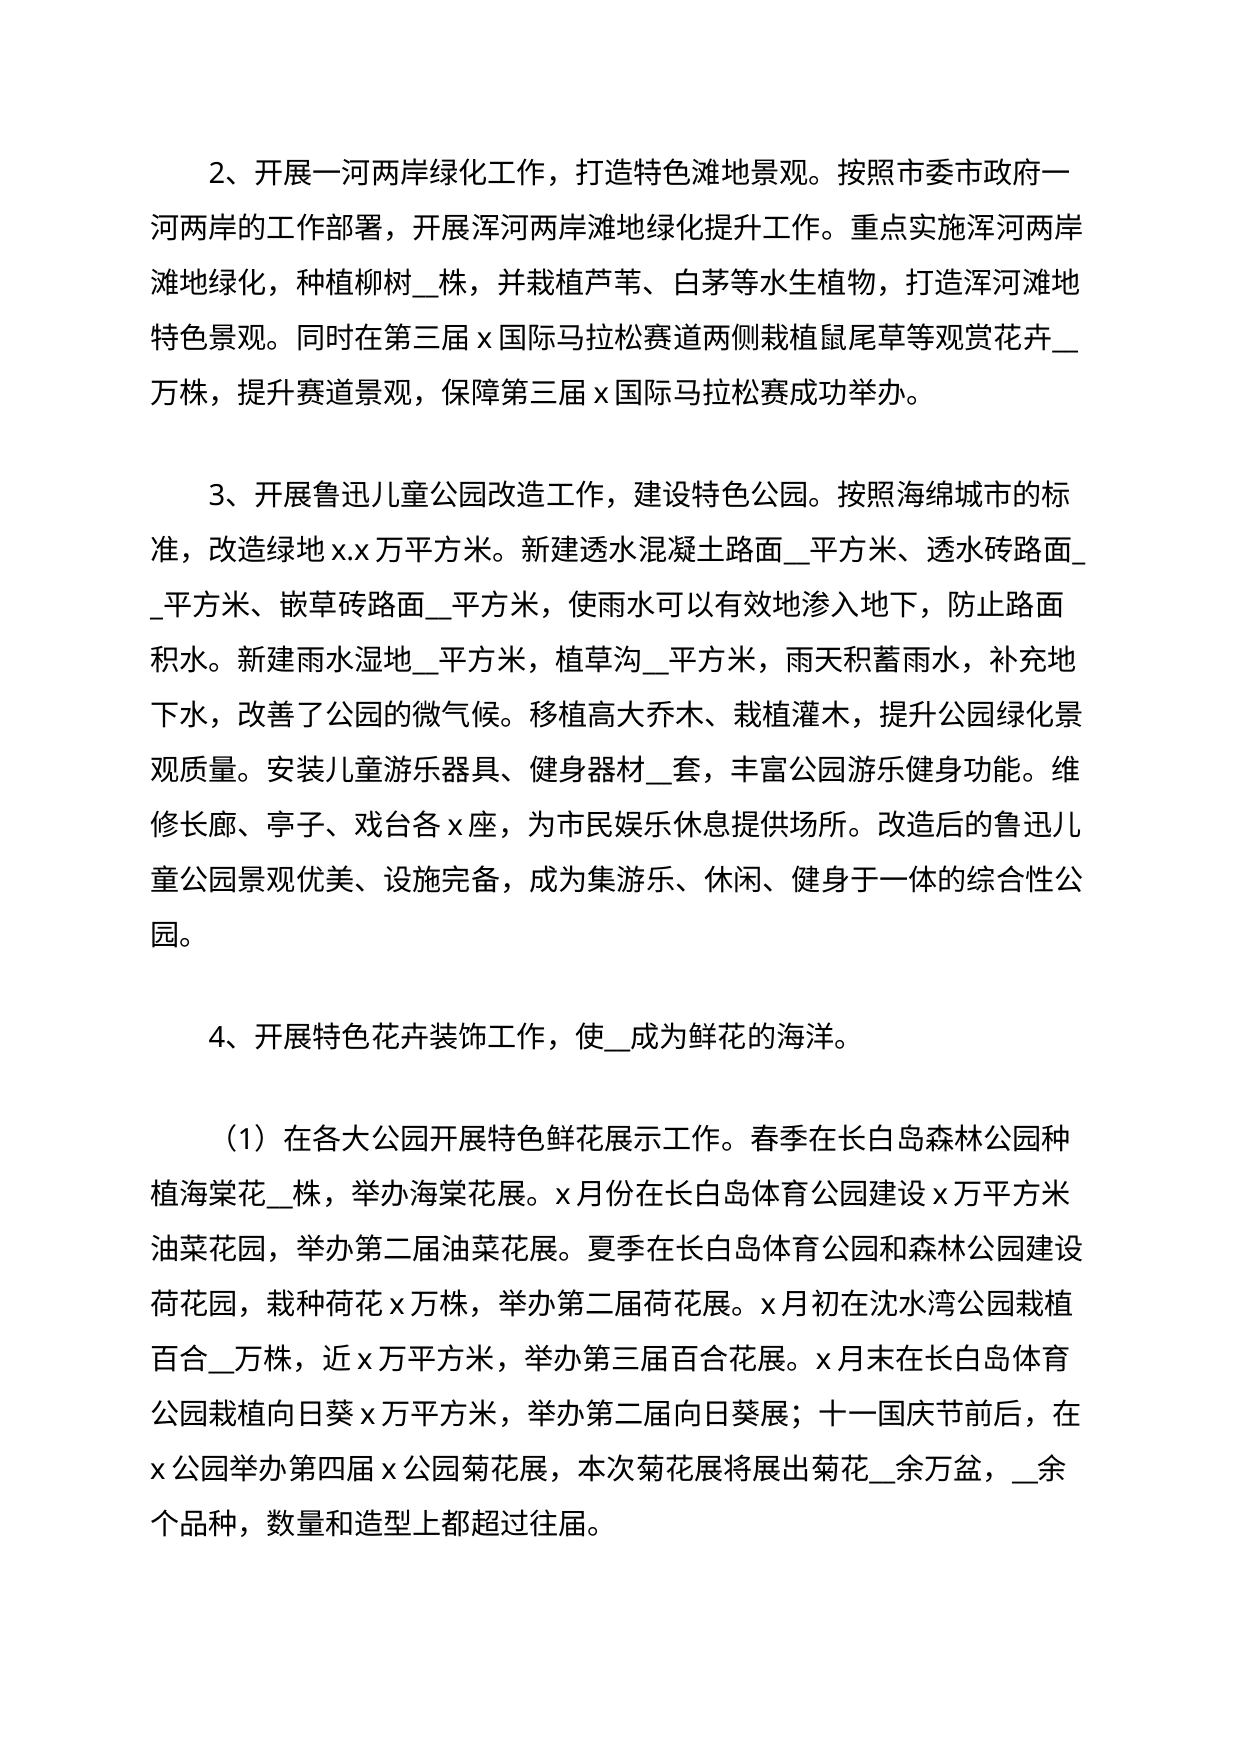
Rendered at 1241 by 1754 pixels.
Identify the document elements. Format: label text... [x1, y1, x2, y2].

text 2、开展一河两岸绿化工作，打造特色滩地景观。按照市委市政府一河两岸的工作部署，开展浑河两岸滩地绿化提升工作。重点实施浑河两岸滩地绿化，种植柳树__株，并栽植芦苇、白茅等水生植物，打造浑河滩地特色景观。同时在第三届x国际马拉松赛道两侧栽植鼠尾草等观赏花卉__万株，提升赛道景观，保障第三届x国际马拉松赛成功举办。 [150, 150, 1090, 412]
text 4、开展特色花卉装饰工作，使__成为鲜花的海洋。 [150, 1013, 1090, 1056]
text （1）在各大公园开展特色鲜花展示工作。春季在长白岛森林公园种植海棠花__株，举办海棠花展。x月份在长白岛体育公园建设x万平方米油菜花园，举办第二届油菜花展。夏季在长白岛体育公园和森林公园建设荷花园，栽种荷花x万株，举办第二届荷花展。x月初在沈水湾公园栽植百合__万株，近x万平方米，举办第三届百合花展。x月末在长白岛体育公园栽植向日葵x万平方米，举办第二届向日葵展；十一国庆节前后，在x公园举办第四届x公园菊花展，本次菊花展将展出菊花__余万盆，__余个品种，数量和造型上都超过往届。 [150, 1115, 1090, 1543]
text 3、开展鲁迅儿童公园改造工作，建设特色公园。按照海绵城市的标准，改造绿地x.x万平方米。新建透水混凝土路面__平方米、透水砖路面__平方米、嵌草砖路面__平方米，使雨水可以有效地渗入地下，防止路面积水。新建雨水湿地__平方米，植草沟__平方米，雨天积蓄雨水，补充地下水，改善了公园的微气候。移植高大乔木、栽植灌木，提升公园绿化景观质量。安装儿童游乐器具、健身器材__套，丰富公园游乐健身功能。维修长廊、亭子、戏台各x座，为市民娱乐休息提供场所。改造后的鲁迅儿童公园景观优美、设施完备，成为集游乐、休闲、健身于一体的综合性公园。 [150, 472, 1090, 954]
